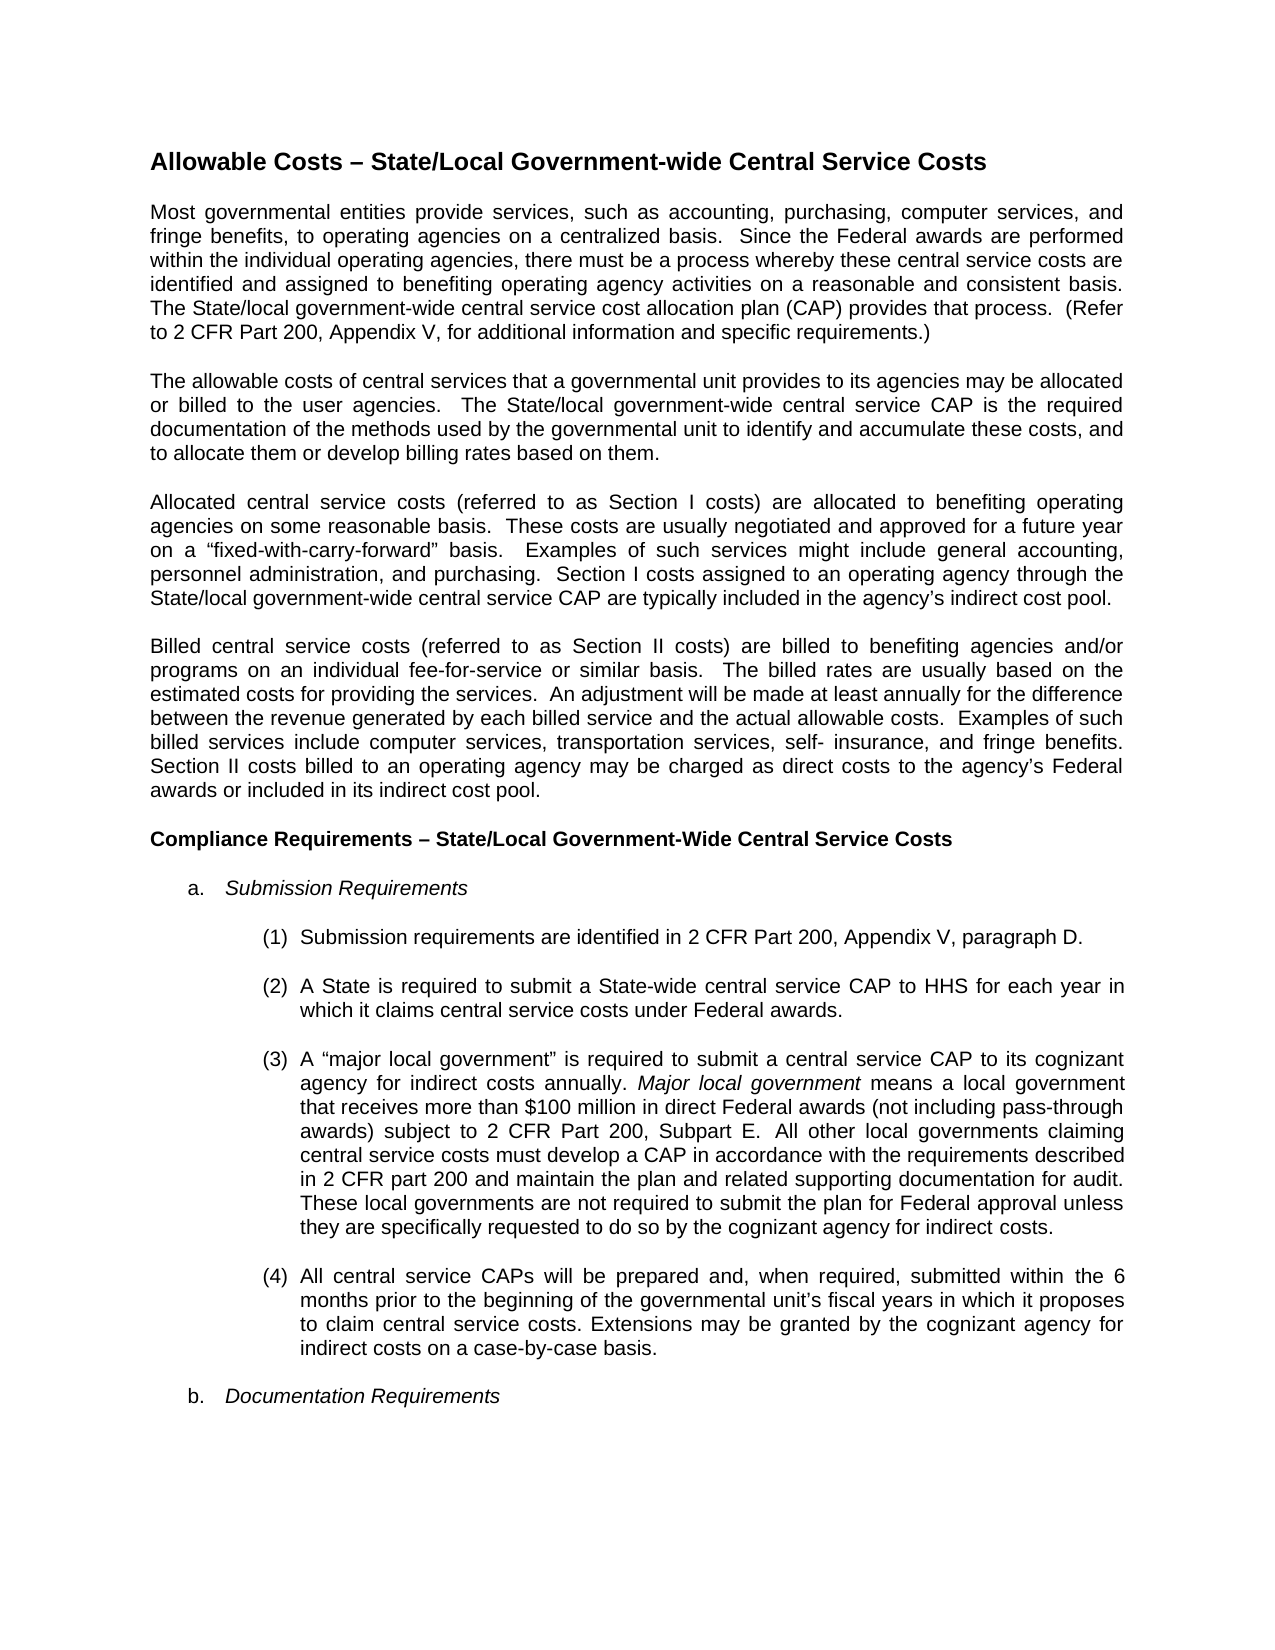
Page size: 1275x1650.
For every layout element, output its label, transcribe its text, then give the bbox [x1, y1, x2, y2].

text Most governmental entities provide services, such as accounting, purchasing, computer services, and fringe benefits, to operating agencies on a centralized basis. Since the Federal awards are performed within the individual operating agencies, there must be a process whereby these central service costs are identified and assigned to benefiting operating agency activities on a reasonable and consistent basis. The State/local government-wide central service cost allocation plan (CAP) provides that process. (Refer to 2 CFR Part 200, Appendix V, for additional information and specific requirements.) [150, 200, 1125, 344]
list Submission Requirements [187, 876, 1125, 900]
text Billed central service costs (referred to as Section II costs) are billed to benefiting agencies and/or programs on an individual fee-for-service or similar basis. The billed rates are usually based on the estimated costs for providing the services. An adjustment will be made at least annually for the difference between the revenue generated by each billed service and the actual allowable costs. Examples of such billed services include computer services, transportation services, self- insurance, and fringe benefits. Section II costs billed to an operating agency may be charged as direct costs to the agency’s Federal awards or included in its indirect cost pool. [150, 634, 1125, 802]
text Compliance Requirements – State/Local Government-Wide Central Service Costs [150, 827, 1125, 851]
text The allowable costs of central services that a governmental unit provides to its agencies may be allocated or billed to the user agencies. The State/local government-wide central service CAP is the required documentation of the methods used by the governmental unit to identify and accumulate these costs, and to allocate them or develop billing rates based on them. [150, 369, 1125, 464]
list Documentation Requirements [187, 1384, 1125, 1408]
list A “major local government” is required to submit a central service CAP to its cognizant agency for indirect costs annually. Major local government means a local government that receives more than $100 million in direct Federal awards (not including pass-through awards) subject to 2 CFR Part 200, Subpart E. All other local governments claiming central service costs must develop a CAP in accordance with the requirements described in 2 CFR part 200 and maintain the plan and related supporting documentation for audit. These local governments are not required to submit the plan for Federal approval unless they are specifically requested to do so by the cognizant agency for indirect costs. [262, 1047, 1125, 1238]
list A State is required to submit a State-wide central service CAP to HHS for each year in which it claims central service costs under Federal awards. [262, 974, 1125, 1022]
subtitle Allowable Costs – State/Local Government-wide Central Service Costs [150, 150, 1125, 175]
list All central service CAPs will be prepared and, when required, submitted within the 6 months prior to the beginning of the governmental unit’s fiscal years in which it proposes to claim central service costs. Extensions may be granted by the cognizant agency for indirect costs on a case-by-case basis. [262, 1263, 1125, 1359]
text Allocated central service costs (referred to as Section I costs) are allocated to benefiting operating agencies on some reasonable basis. These costs are usually negotiated and approved for a future year on a “fixed-with-carry-forward” basis. Examples of such services might include general accounting, personnel administration, and purchasing. Section I costs assigned to an operating agency through the State/local government-wide central service CAP are typically included in the agency’s indirect cost pool. [150, 489, 1125, 609]
list Submission requirements are identified in 2 CFR Part 200, Appendix V, paragraph D. [262, 925, 1125, 949]
